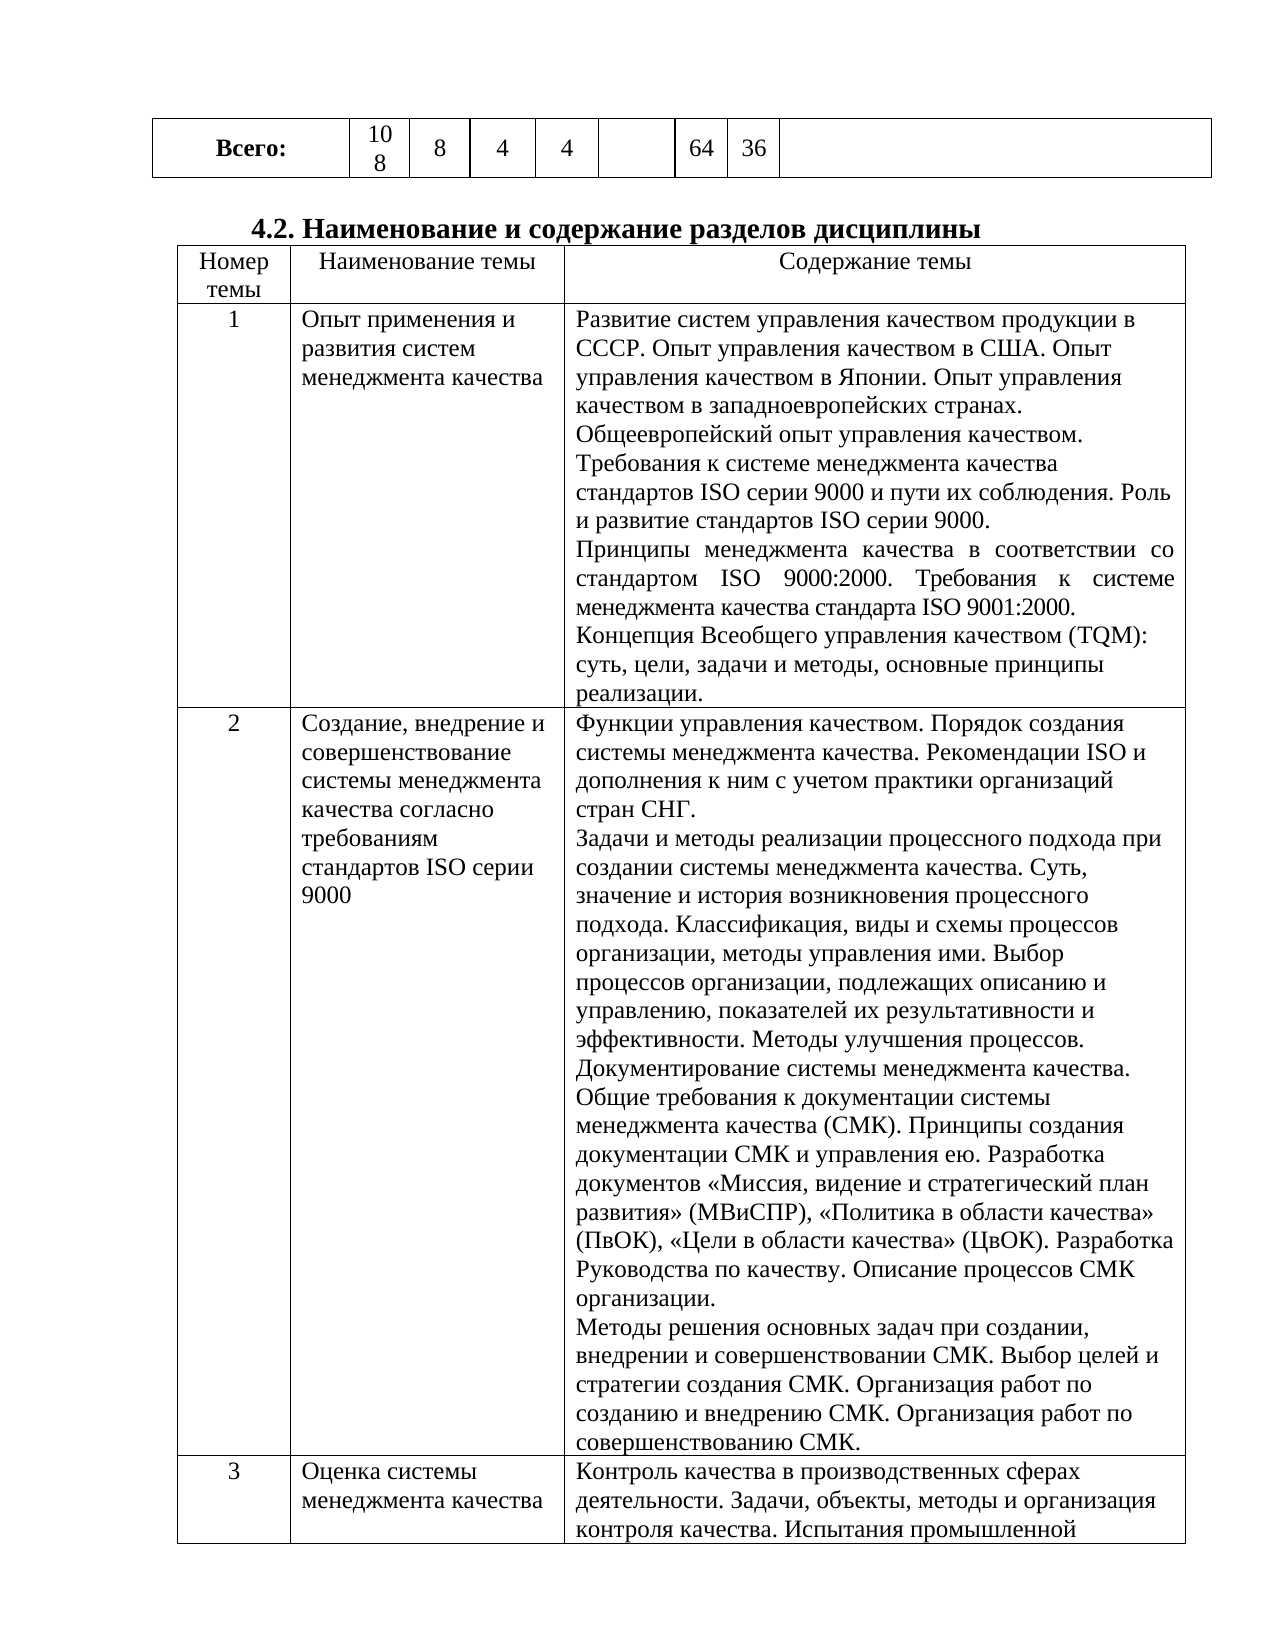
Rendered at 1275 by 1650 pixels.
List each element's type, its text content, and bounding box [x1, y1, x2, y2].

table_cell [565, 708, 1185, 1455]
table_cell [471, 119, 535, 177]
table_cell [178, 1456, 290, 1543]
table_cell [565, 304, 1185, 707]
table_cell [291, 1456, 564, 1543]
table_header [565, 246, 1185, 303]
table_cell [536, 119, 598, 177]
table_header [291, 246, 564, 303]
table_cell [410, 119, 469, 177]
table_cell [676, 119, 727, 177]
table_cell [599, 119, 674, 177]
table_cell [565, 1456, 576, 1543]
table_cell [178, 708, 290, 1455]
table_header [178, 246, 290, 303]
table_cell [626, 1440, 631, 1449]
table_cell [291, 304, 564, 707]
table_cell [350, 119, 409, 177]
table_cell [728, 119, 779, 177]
text 4.2. Наименование и содержание разделов дисциплины [177, 211, 1186, 245]
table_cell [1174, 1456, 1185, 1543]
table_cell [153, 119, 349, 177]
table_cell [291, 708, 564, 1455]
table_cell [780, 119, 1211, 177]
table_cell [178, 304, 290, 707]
